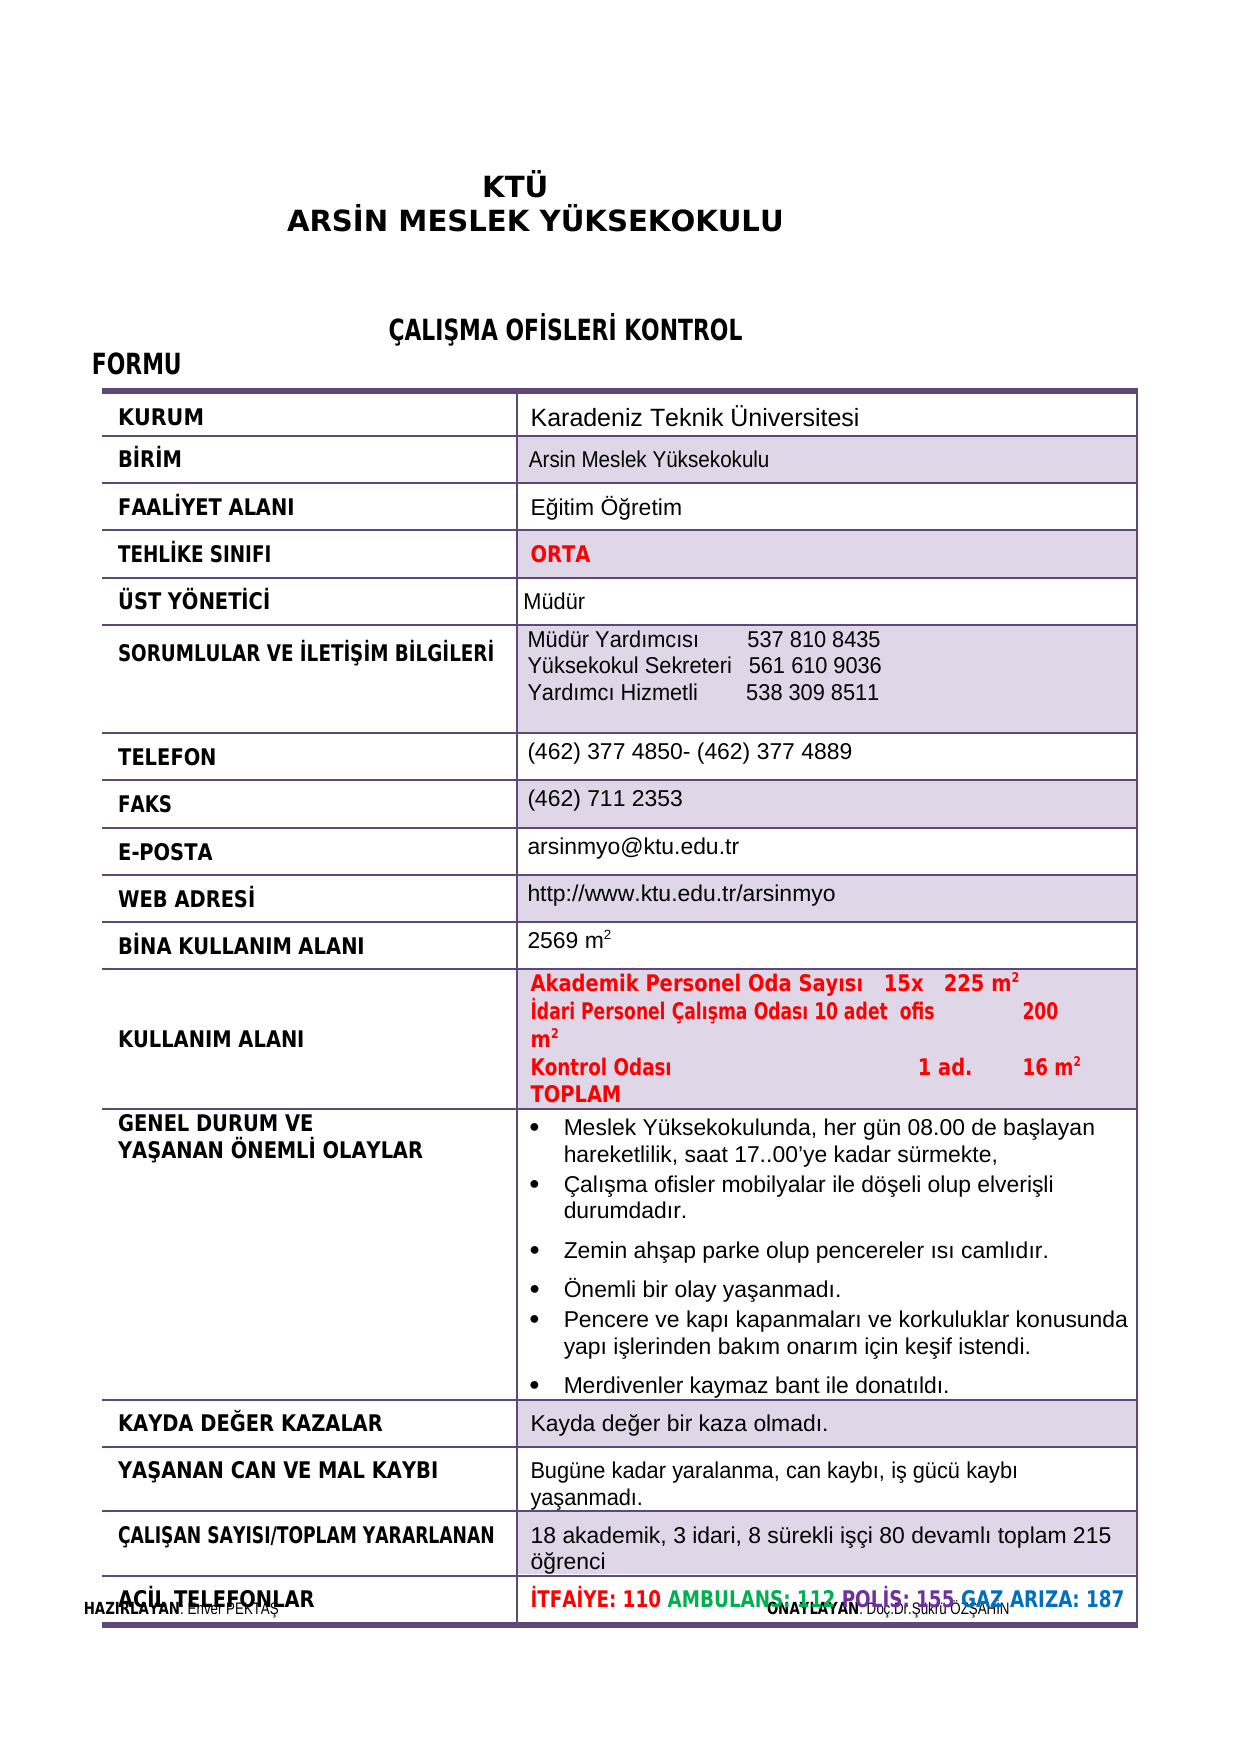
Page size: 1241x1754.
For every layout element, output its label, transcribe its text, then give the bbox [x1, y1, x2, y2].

text KTÜ [92, 170, 837, 204]
table_cell SORUMLULAR VE İLETİŞİM BİLGİLERİ [102, 626, 516, 732]
table_cell KULLANIM ALANI [102, 970, 516, 1108]
table_cell TEHLİKE SINIFI [102, 531, 516, 577]
table_cell TELEFON [102, 734, 516, 779]
table_cell BİRİM [102, 437, 516, 482]
table_cell YAŞANAN CAN VE MAL KAYBI [102, 1448, 516, 1510]
table_cell WEB ADRESİ [102, 876, 516, 921]
table_cell ÇALIŞAN SAYISI/TOPLAM YARARLANAN [102, 1512, 516, 1574]
table_cell FAALİYET ALANI [102, 484, 516, 529]
table_cell FAKS [102, 781, 516, 827]
table_cell ACİL TELEFONLAR [102, 1577, 516, 1622]
table_cell (462) 711 2353 [518, 781, 1136, 827]
table_cell Kayda değer bir kaza olmadı. [518, 1401, 1136, 1446]
table_header KURUM [102, 394, 516, 435]
table_cell 18 akademik, 3 idari, 8 sürekli işçi 80 devamlı toplam 215 öğrenci [518, 1512, 1136, 1574]
table_cell İTFAİYE: 110 AMBULANS: 112 POLİS: 155 GAZ ARIZA: 187 [518, 1577, 1136, 1622]
table_cell Müdür [518, 579, 1136, 624]
table_cell Meslek Yüksekokulunda, her gün 08.00 de başlayan hareketlilik, saat 17..00’ye kadar sürmekte, Çalışma ofisler mobilyalar ile döşeli olup elverişli durumdadır. Zemin ahşap parke olup pencereler ısı camlıdır. Önemli bir olay yaşanmadı. Pencere ve kapı kapanmaları ve korkuluklar konusunda yapı işlerinden bakım onarım için keşif istendi. Merdivenler kaymaz bant ile donatıldı. [518, 1110, 1136, 1398]
table_cell (462) 377 4850- (462) 377 4889 [518, 734, 1136, 779]
table_cell Arsin Meslek Yüksekokulu [518, 437, 1136, 482]
table_cell E-POSTA [102, 829, 516, 874]
table_cell ÜST YÖNETİCİ [102, 579, 516, 624]
table_cell Müdür Yardımcısı 537 810 8435 Yüksekokul Sekreteri 561 610 9036 Yardımcı Hizmetli 538 309 8511 [518, 626, 1136, 732]
table_cell BİNA KULLANIM ALANI [102, 923, 516, 968]
text ARSİN MESLEK YÜKSEKOKULU [92, 204, 837, 238]
table_cell Bugüne kadar yaralanma, can kaybı, iş gücü kaybı yaşanmadı. [518, 1448, 1136, 1510]
table_cell KAYDA DEĞER KAZALAR [102, 1401, 516, 1446]
table_cell arsinmyo@ktu.edu.tr [518, 829, 1136, 874]
table_cell GENEL DURUM VE YAŞANAN ÖNEMLİ OLAYLAR [102, 1110, 516, 1398]
table_cell http://www.ktu.edu.tr/arsinmyo [518, 876, 1136, 921]
text ÇALIŞMA OFİSLERİ KONTROL FORMU [92, 313, 837, 381]
table_cell 2569 m2 [518, 923, 1136, 968]
table_header Karadeniz Teknik Üniversitesi [518, 394, 1136, 435]
table_cell Eğitim Öğretim [518, 484, 1136, 529]
table_cell ORTA [518, 531, 1136, 577]
table_cell Akademik Personel Oda Sayısı 15x 225 m2 İdari Personel Çalışma Odası 10 adet ofis 200 m2 Kontrol Odası 1 ad. 16 m2 TOPLAM [518, 970, 1136, 1108]
